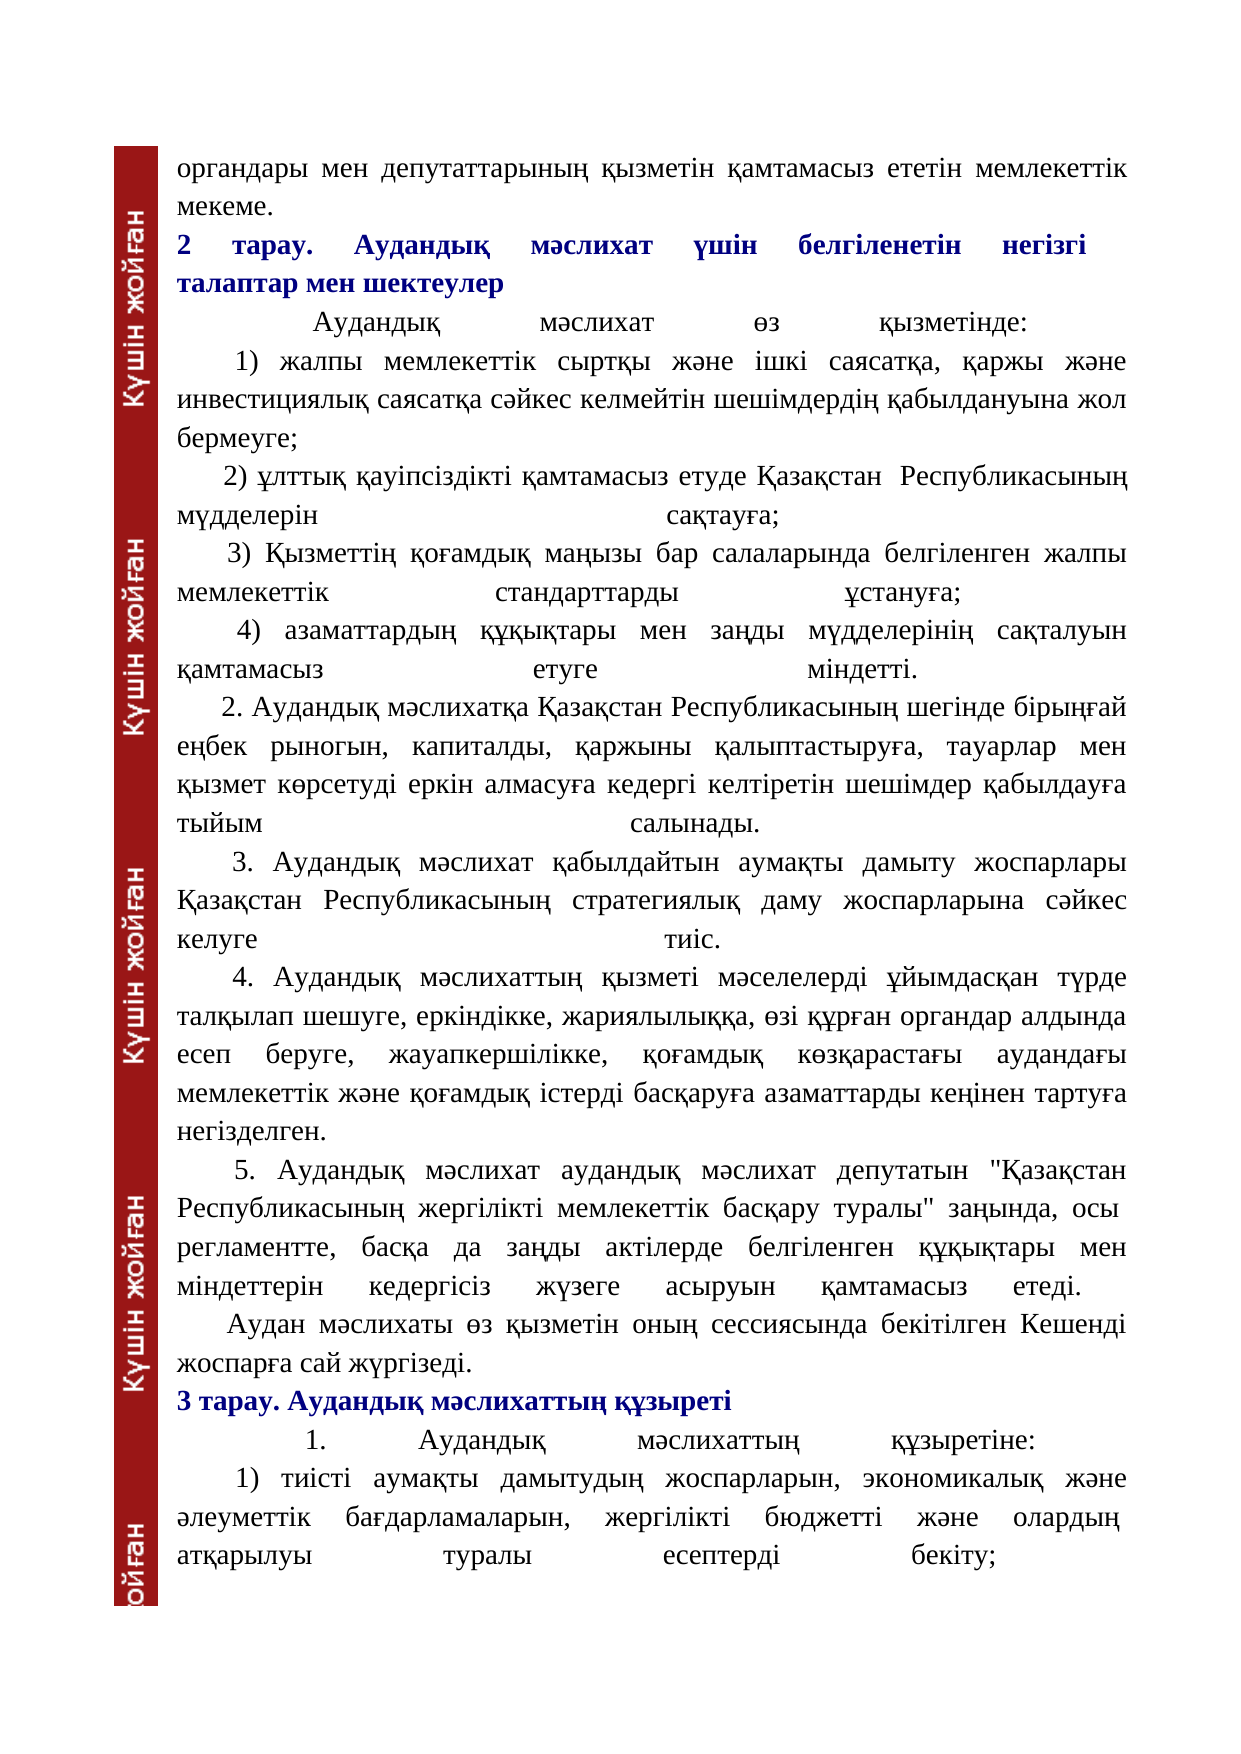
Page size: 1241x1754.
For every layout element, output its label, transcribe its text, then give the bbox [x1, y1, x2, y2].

picture [114, 1378, 158, 1383]
text Аудандық мәслихат өз қызметiнде: 1) жалпы мемлекеттiк сыртқы және iшкi саясатқа, қаржы және инвестициялық саясатқа сәйкес келмейтiн шешiмдердiң қабылдануына жол бермеуге; 2) ұлттық қауiпсiздiктi қамтамасыз етуде Қазақстан Республикасының мүдделерiн сақтауға; 3) Қызметтiң қоғамдық маңызы бар салаларында белгiленген жалпы мемлекеттiк стандарттарды ұстануға; 4) азаматтардың құқықтары мен заңды мүдделерiнiң сақталуын қамтамасыз етуге мiндеттi. 2. Аудандық мәслихатқа Қазақстан Республикасының шегiнде бiрыңғай еңбек рыногын, капиталды, қаржыны қалыптастыруға, тауарлар мен қызмет көрсетудi еркiн алмасуға кедергi келтiретiн шешiмдер қабылдауға тыйым салынады. 3. Аудандық мәслихат қабылдайтын аумақты дамыту жоспарлары Қазақстан Республикасының стратегиялық даму жоспарларына сәйкес келуге тиiс. 4. Аудандық мәслихаттың қызметі мәселелерді ұйымдасқан түрде талқылап шешуге, еркіндікке, жариялылыққа, өзі құрған органдар алдында есеп беруге, жауапкершілікке, қоғамдық көзқарастағы аудандағы мемлекеттік және қоғамдық істерді басқаруға азаматтарды кеңінен тартуға негізделген. 5. Аудандық мәслихат аудандық мәслихат депутатын "Қазақстан Республикасының жергiлiктi мемлекеттiк басқару туралы" заңында, осы регламентте, басқа да заңды актілерде белгіленген құқықтары мен мiндеттерiн кедергісіз жүзеге асыруын қамтамасыз етеді. Аудан мәслихаты өз қызметiн оның сессиясында бекiтiлген Кешенді жоспарға сай жүргiзедi. [112, 304, 1128, 1378]
picture [114, 222, 158, 227]
picture [114, 1571, 158, 1606]
picture [114, 299, 158, 304]
text 2 тарау. Аудандық мәслихат үшін белгіленетін негізгі талаптар мен шектеулер [112, 227, 1128, 299]
picture [114, 1417, 158, 1422]
picture [114, 146, 158, 150]
text 3 тарау. Аудандық мәслихаттың құзыретi [112, 1383, 1128, 1417]
